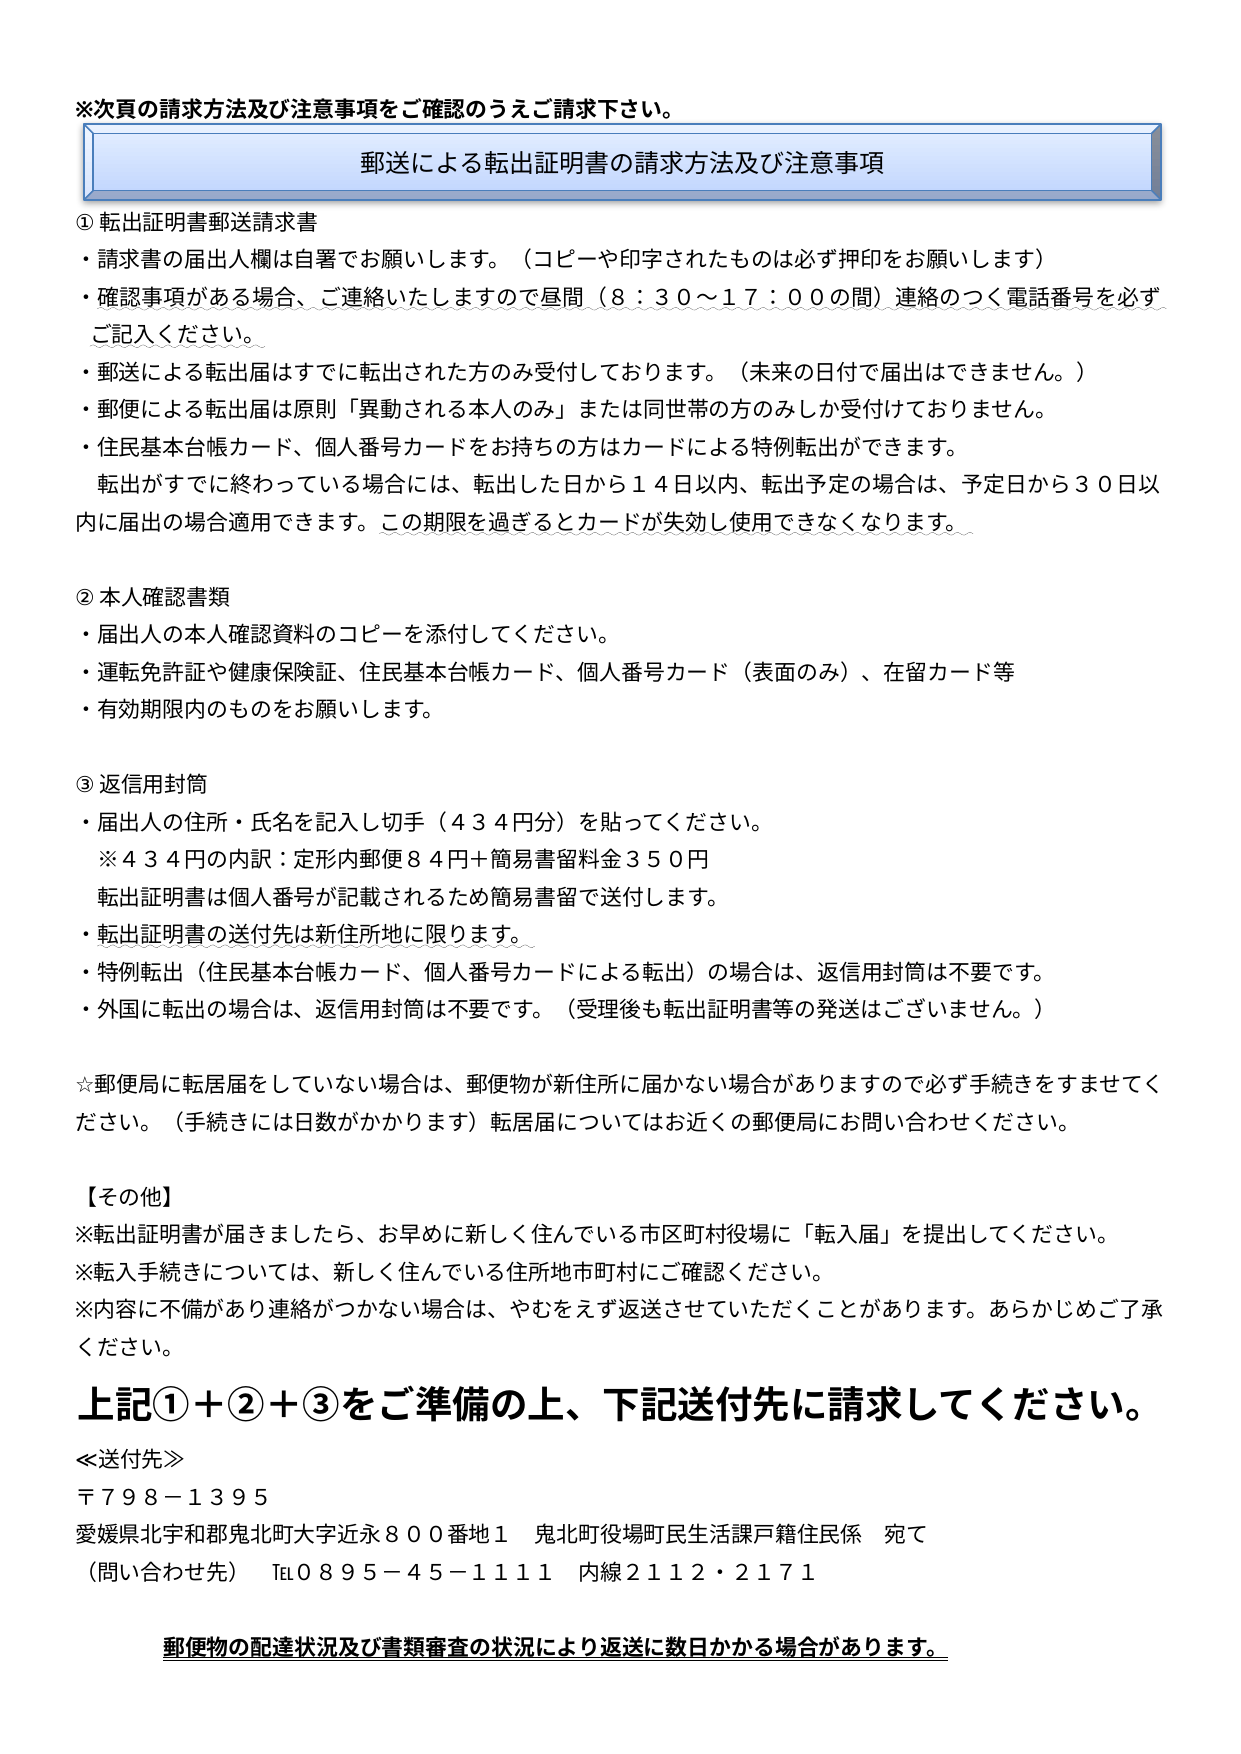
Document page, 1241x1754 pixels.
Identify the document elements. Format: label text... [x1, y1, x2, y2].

text ≪送付先≫ [75, 1439, 1165, 1477]
text ②本人確認書類 [75, 577, 1165, 614]
text 【その他】 [75, 1177, 1165, 1214]
text ③返信用封筒 [75, 764, 1165, 802]
text 転出証明書は個人番号が記載されるため簡易書留で送付します。 [75, 877, 1165, 914]
text ・転出証明書の送付先は新住所地に限ります。 [75, 914, 1165, 952]
text ・有効期限内のものをお願いします。 [75, 689, 1165, 727]
text （問い合わせ先） ℡０８９５－４５－１１１１ 内線２１１２・２１７１ [75, 1552, 1165, 1589]
text 〒７９８－１３９５ [75, 1477, 1165, 1514]
text ・請求書の届出人欄は自署でお願いします。（コピーや印字されたものは必ず押印をお願いします） [75, 239, 1165, 277]
text ※４３４円の内訳：定形内郵便８４円＋簡易書留料金３５０円 [75, 839, 1165, 877]
text 愛媛県北宇和郡鬼北町大字近永８００番地１ 鬼北町役場町民生活課戸籍住民係 宛て [75, 1514, 1165, 1552]
text ※内容に不備があり連絡がつかない場合は、やむをえず返送させていただくことがあります。あらかじめご了承ください。 [75, 1289, 1165, 1364]
text 郵便物の配達状況及び書類審査の状況により返送に数日かかる場合があります。 [75, 1627, 1165, 1664]
text ・運転免許証や健康保険証、住民基本台帳カード、個人番号カード（表面のみ）、在留カード等 [75, 652, 1165, 689]
text ・住民基本台帳カード、個人番号カードをお持ちの方はカードによる特例転出ができます。 [75, 427, 1165, 464]
text ・郵送による転出届はすでに転出された方のみ受付しております。（未来の日付で届出はできません。） [75, 352, 1165, 389]
text ・届出人の住所・氏名を記入し切手（４３４円分）を貼ってください。 [75, 802, 1165, 839]
text ☆郵便局に転居届をしていない場合は、郵便物が新住所に届かない場合がありますので必ず手続きをすませてください。（手続きには日数がかかります）転居届についてはお近くの郵便局にお問い合わせください。 [75, 1064, 1165, 1139]
text ※転出証明書が届きましたら、お早めに新しく住んでいる市区町村役場に「転入届」を提出してください。 [75, 1214, 1165, 1252]
text ①転出証明書郵送請求書 [75, 202, 1165, 239]
text ・外国に転出の場合は、返信用封筒は不要です。（受理後も転出証明書等の発送はございません。） [75, 989, 1165, 1027]
text ・届出人の本人確認資料のコピーを添付してください。 [75, 614, 1165, 652]
text ※次頁の請求方法及び注意事項をご確認のうえご請求下さい。 [75, 89, 1165, 127]
text ・郵便による転出届は原則「異動される本人のみ」または同世帯の方のみしか受付けておりません。 [75, 389, 1165, 427]
text 上記①＋②＋③をご準備の上、下記送付先に請求してください。 [75, 1364, 1165, 1439]
text ・特例転出（住民基本台帳カード、個人番号カードによる転出）の場合は、返信用封筒は不要です。 [75, 952, 1165, 989]
text ・確認事項がある場合、ご連絡いたしますので昼間（８：３０～１７：００の間）連絡のつく電話番号を必ずご記入ください。 [75, 277, 1165, 352]
text ※転入手続きについては、新しく住んでいる住所地市町村にご確認ください。 [75, 1252, 1165, 1289]
text 転出がすでに終わっている場合には、転出した日から１４日以内、転出予定の場合は、予定日から３０日以内に届出の場合適用できます。この期限を過ぎるとカードが失効し使用できなくなります。 [75, 464, 1165, 539]
